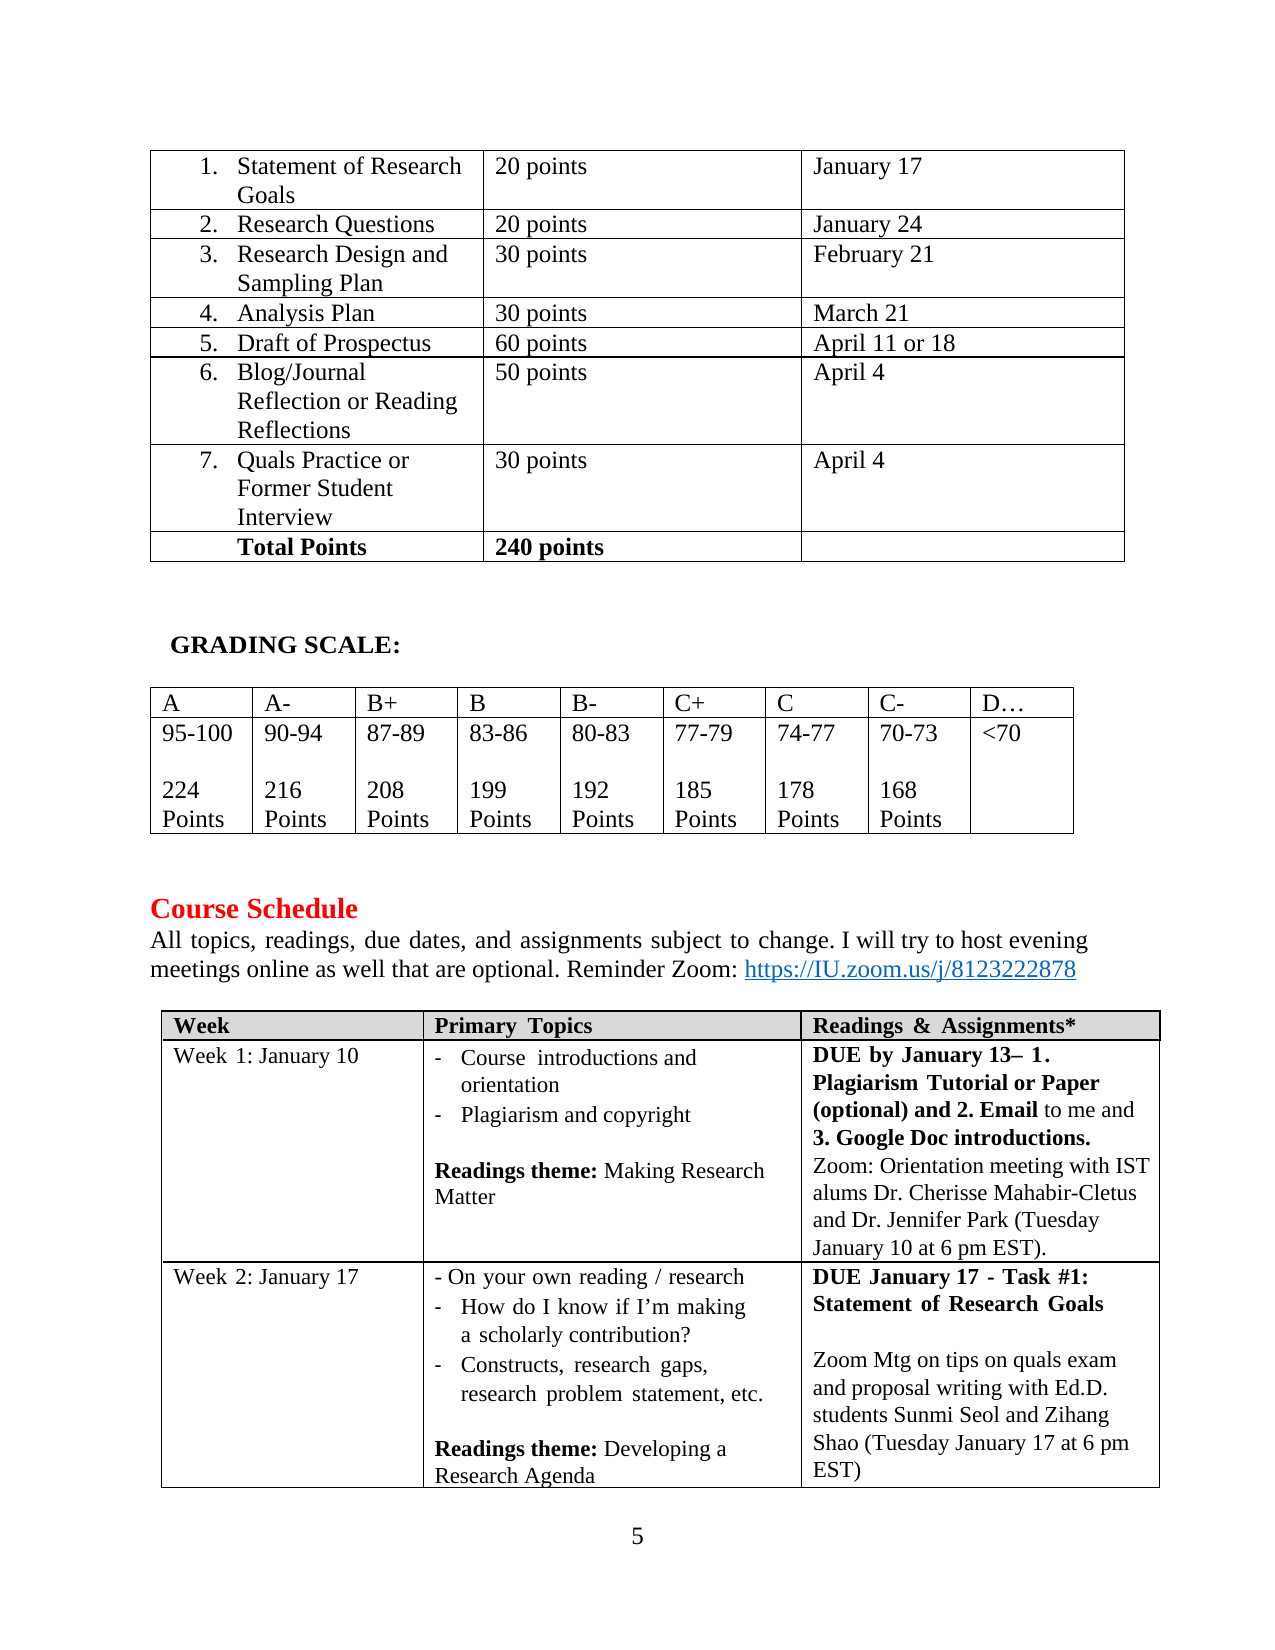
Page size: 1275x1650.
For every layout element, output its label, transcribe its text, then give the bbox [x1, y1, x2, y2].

table_cell Week 1: January 10 [162, 1040, 423, 1261]
table_cell - On your own reading / research How do I know if I’m making a scholarly contribution? Constructs, research gaps, research problem statement, etc. Readings theme: Developing a Research Agenda [424, 1263, 801, 1487]
table_header Primary Topics [424, 1012, 800, 1039]
table_header C+ [664, 688, 765, 717]
text GRADING SCALE: [163, 630, 1125, 658]
table_cell 74-77 178 Points [766, 718, 868, 833]
table_header C- [869, 688, 970, 717]
table_cell 30 points [484, 445, 801, 531]
table_cell DUE January 17 - Task #1: Statement of Research Goals Zoom Mtg on tips on quals exam and proposal writing with Ed.D. students Sunmi Seol and Zihang Shao (Tuesday January 17 at 6 pm EST) [802, 1263, 1159, 1487]
table_header Week [162, 1012, 423, 1039]
table_cell April 11 or 18 [802, 328, 1124, 356]
table_cell 50 points [484, 358, 801, 444]
table_cell 60 points [484, 328, 801, 356]
table_header B+ [356, 688, 457, 717]
table_cell Draft of Prospectus [151, 328, 483, 356]
table_cell Course introductions and orientation Plagiarism and copyright Readings theme: Making Research Matter [424, 1041, 801, 1261]
table_cell 20 points [484, 151, 801, 208]
table_cell DUE by January 13– 1. Plagiarism Tutorial or Paper (optional) and 2. Email to me and 3. Google Doc introductions. Zoom: Orientation meeting with IST alums Dr. Cherisse Mahabir-Cletus and Dr. Jennifer Park (Tuesday January 10 at 6 pm EST). [802, 1041, 1159, 1261]
table_cell <70 [971, 718, 1073, 833]
table_header Readings & Assignments* [802, 1012, 1159, 1039]
text Course Schedule [150, 892, 1125, 925]
table_cell April 4 [802, 358, 1124, 444]
table_cell Blog/Journal Reflection or Reading Reflections [151, 358, 483, 444]
table_cell Quals Practice or Former Student Interview [151, 445, 483, 531]
table_cell 70-73 168 Points [869, 718, 970, 833]
table_cell Statement of Research Goals [151, 151, 483, 208]
table_cell [802, 532, 1124, 561]
table_cell February 21 [802, 239, 1124, 297]
table_cell Week 2: January 17 [162, 1262, 423, 1487]
table_cell Research Design and Sampling Plan [151, 239, 483, 297]
table_cell 83-86 199 Points [458, 718, 560, 833]
table_header B [458, 688, 560, 717]
table_header D… [971, 688, 1073, 717]
table_cell 80-83 192 Points [561, 718, 663, 833]
table_cell Analysis Plan [151, 298, 483, 327]
table_cell January 24 [802, 210, 1124, 238]
table_cell 77-79 185 Points [664, 718, 765, 833]
table_cell 20 points [484, 210, 801, 238]
table_cell Total Points [151, 532, 483, 561]
table_header A [151, 688, 252, 717]
table_cell April 4 [802, 445, 1124, 531]
table_header B- [561, 688, 663, 717]
table_header C [766, 688, 868, 717]
text All topics, readings, due dates, and assignments subject to change. I will try to host evening meetings online as well that are optional. Reminder Zoom: https://IU.zoom.us/j/8123222878 [150, 925, 1125, 983]
table_cell 87-89 208 Points [356, 718, 457, 833]
table_cell March 21 [802, 298, 1124, 327]
table_cell 30 points [484, 239, 801, 297]
table_cell 90-94 216 Points [253, 718, 355, 833]
table_cell 30 points [484, 298, 801, 327]
table_header A- [253, 688, 355, 717]
table_cell Research Questions [151, 210, 483, 238]
table_cell 95-100 224 Points [151, 718, 252, 833]
table_cell 240 points [484, 532, 801, 561]
table_cell January 17 [802, 151, 1124, 208]
